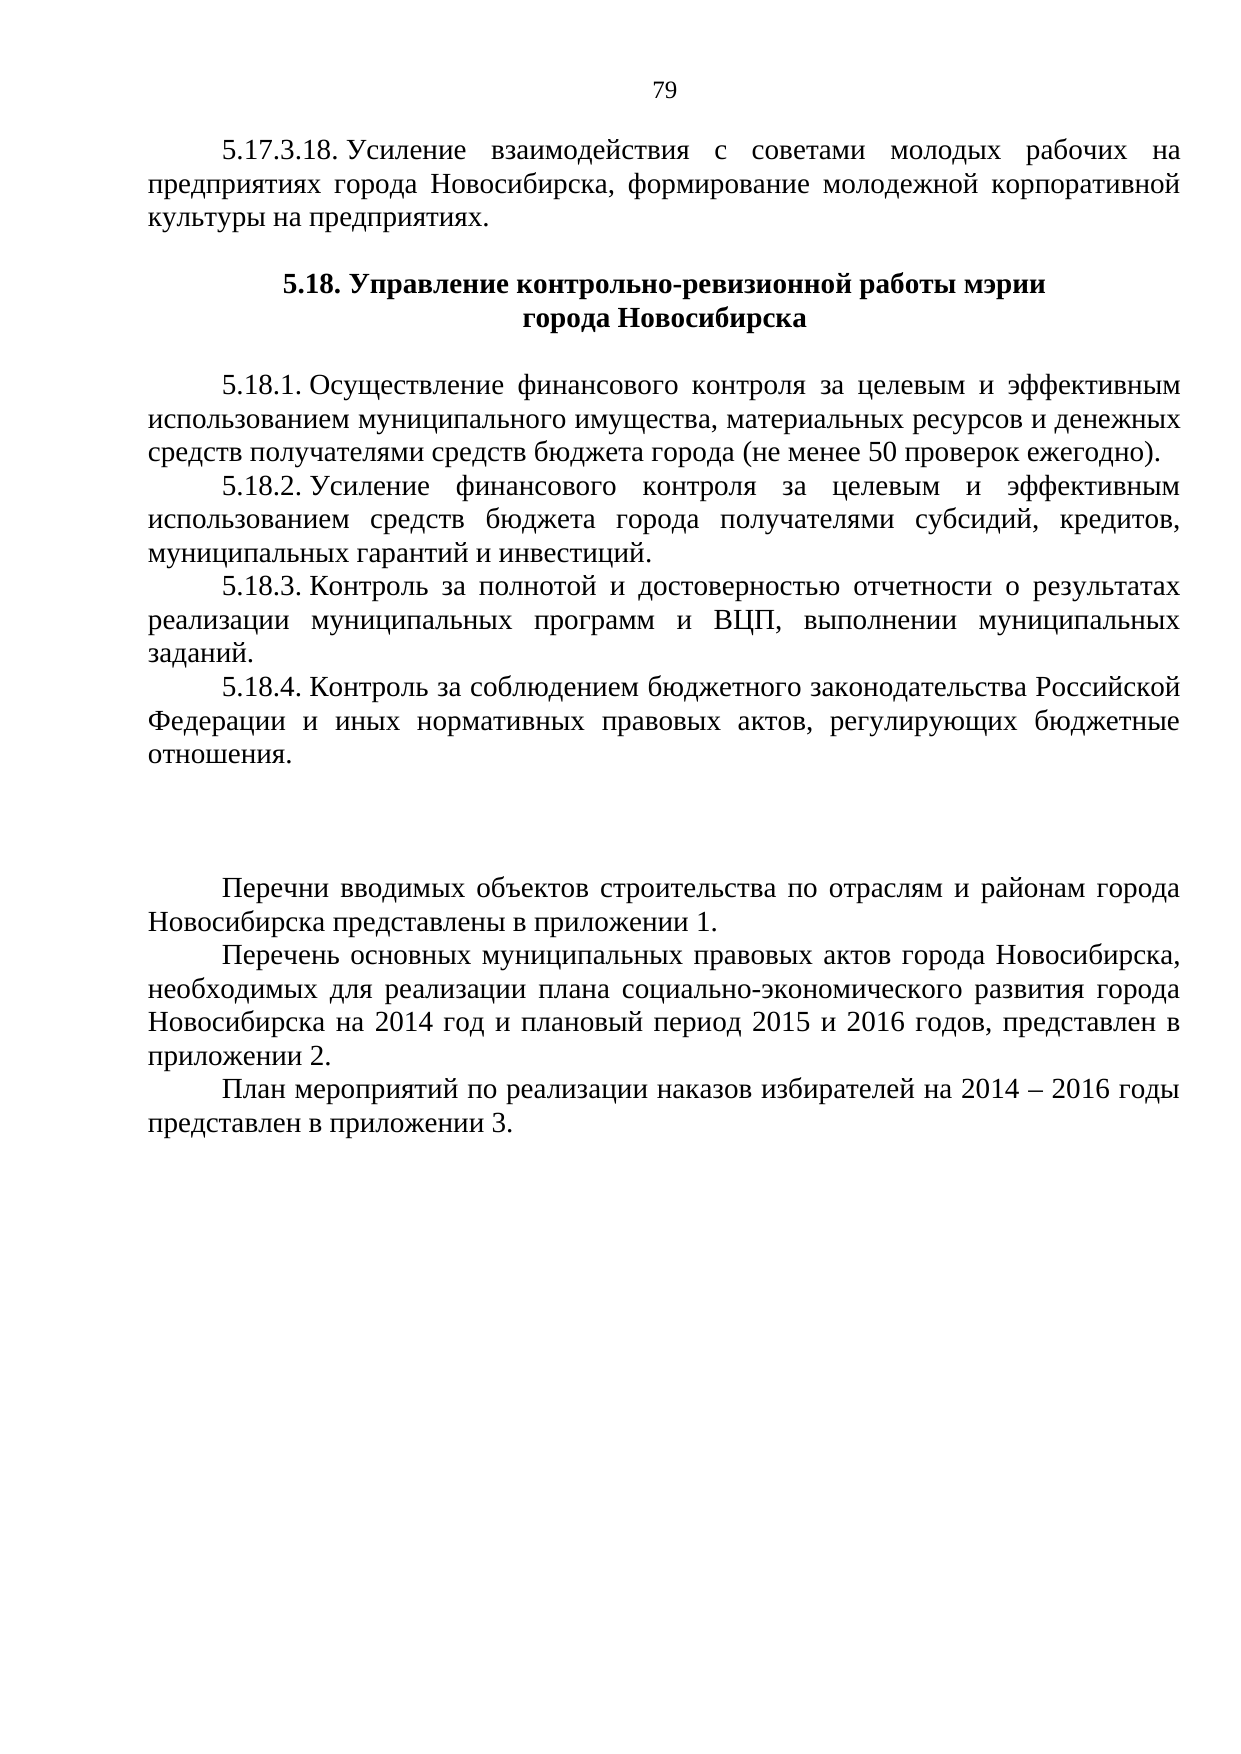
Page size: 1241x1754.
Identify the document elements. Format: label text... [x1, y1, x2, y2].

text 5.18.3. Контроль за полнотой и достоверностью отчетности о результатах реализации муниципальных программ и ВЦП, выполнении муниципальных заданий. [148, 568, 1181, 669]
text Перечень основных муниципальных правовых актов города Новосибирска, необходимых для реализации плана социально-экономического развития города Новосибирска на 2014 год и плановый период 2015 и 2016 годов, представлен в приложении 2. [148, 937, 1181, 1072]
text Перечни вводимых объектов строительства по отраслям и районам города Новосибирска представлены в приложении 1. [148, 870, 1181, 937]
text 5.18.1. Осуществление финансового контроля за целевым и эффективным использованием муниципального имущества, материальных ресурсов и денежных средств получателями средств бюджета города (не менее 50 проверок ежегодно). [148, 367, 1181, 468]
subtitle 5.18. Управление контрольно-ревизионной работы мэрии города Новосибирска [266, 267, 1063, 334]
text 5.17.3.18. Усиление взаимодействия с советами молодых рабочих на предприятиях города Новосибирска, формирование молодежной корпоративной культуры на предприятиях. [148, 132, 1181, 233]
text 5.18.2. Усиление финансового контроля за целевым и эффективным использованием средств бюджета города получателями субсидий, кредитов, муниципальных гарантий и инвестиций. [148, 468, 1181, 568]
text План мероприятий по реализации наказов избирателей на 2014 – 2016 годы представлен в приложении 3. [148, 1072, 1181, 1139]
text 5.18.4. Контроль за соблюдением бюджетного законодательства Российской Федерации и иных нормативных правовых актов, регулирующих бюджетные отношения. [148, 669, 1181, 770]
